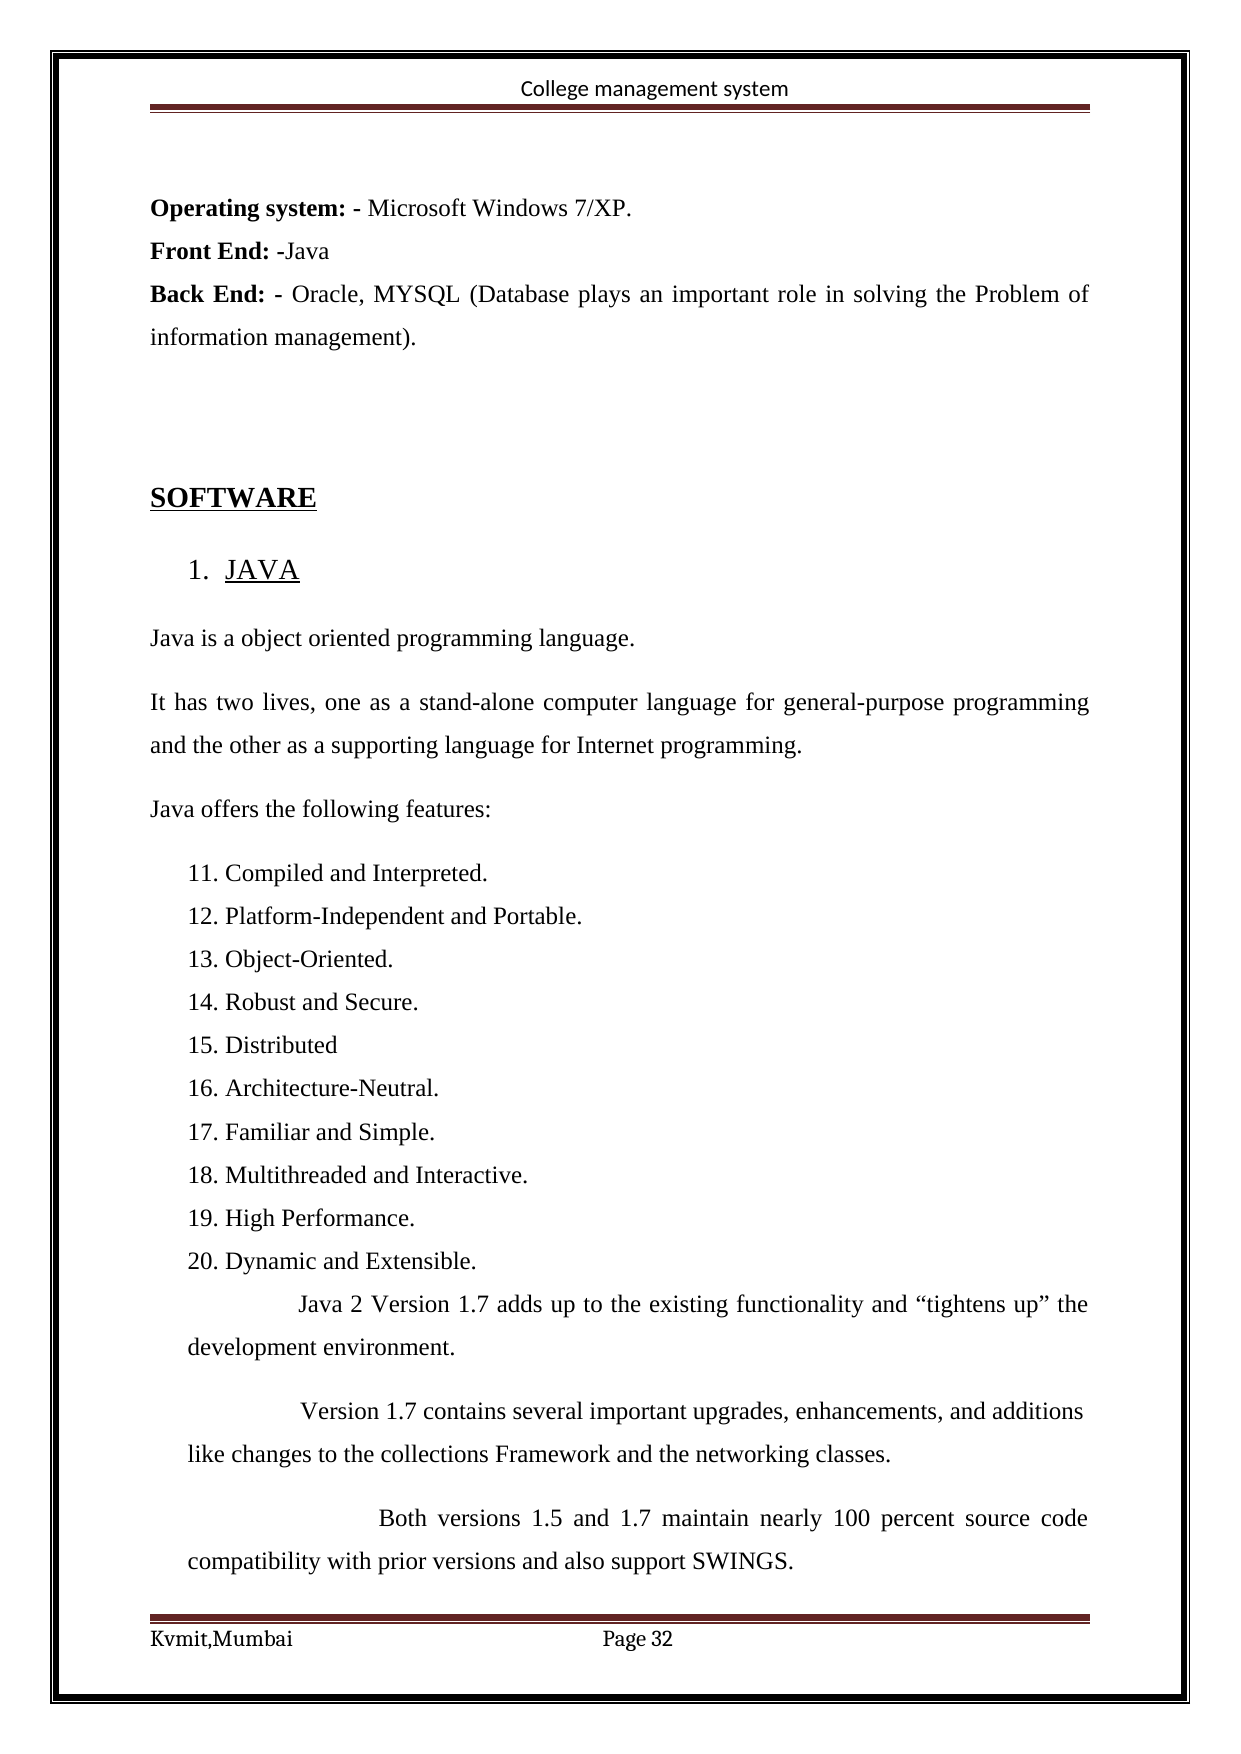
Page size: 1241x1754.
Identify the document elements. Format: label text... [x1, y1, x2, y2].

text Java is a object oriented programming language. [150, 623, 1090, 652]
list Object-Oriented. [187, 944, 1090, 973]
list Architecture-Neutral. [187, 1073, 1090, 1102]
text Version 1.7 contains several important upgrades, enhancements, and additions like changes to the collections Framework and the networking classes. [187, 1396, 1090, 1468]
list JAVA [187, 552, 1090, 585]
text Both versions 1.5 and 1.7 maintain nearly 100 percent source code compatibility with prior versions and also support SWINGS. [187, 1503, 1090, 1575]
text Front End: -Java [150, 236, 1090, 265]
list Robust and Secure. [187, 987, 1090, 1016]
text It has two lives, one as a stand-alone computer language for general-purpose programming and the other as a supporting language for Internet programming. [150, 687, 1090, 759]
text Operating system: - Microsoft Windows 7/XP. [150, 193, 1090, 222]
list Dynamic and Extensible. [187, 1246, 1090, 1275]
text Back End: - Oracle, MYSQL (Database plays an important role in solving the Problem of information management). [150, 279, 1090, 351]
list Compiled and Interpreted. [187, 858, 1090, 887]
text SOFTWARE [150, 481, 1090, 514]
text Java offers the following features: [150, 794, 1090, 823]
list High Performance. [187, 1203, 1090, 1232]
list Multithreaded and Interactive. [187, 1160, 1090, 1188]
list Distributed [187, 1030, 1090, 1059]
text Java 2 Version 1.7 adds up to the existing functionality and “tightens up” the development environment. [187, 1289, 1090, 1361]
list Platform-Independent and Portable. [187, 901, 1090, 930]
list Familiar and Simple. [187, 1117, 1090, 1145]
